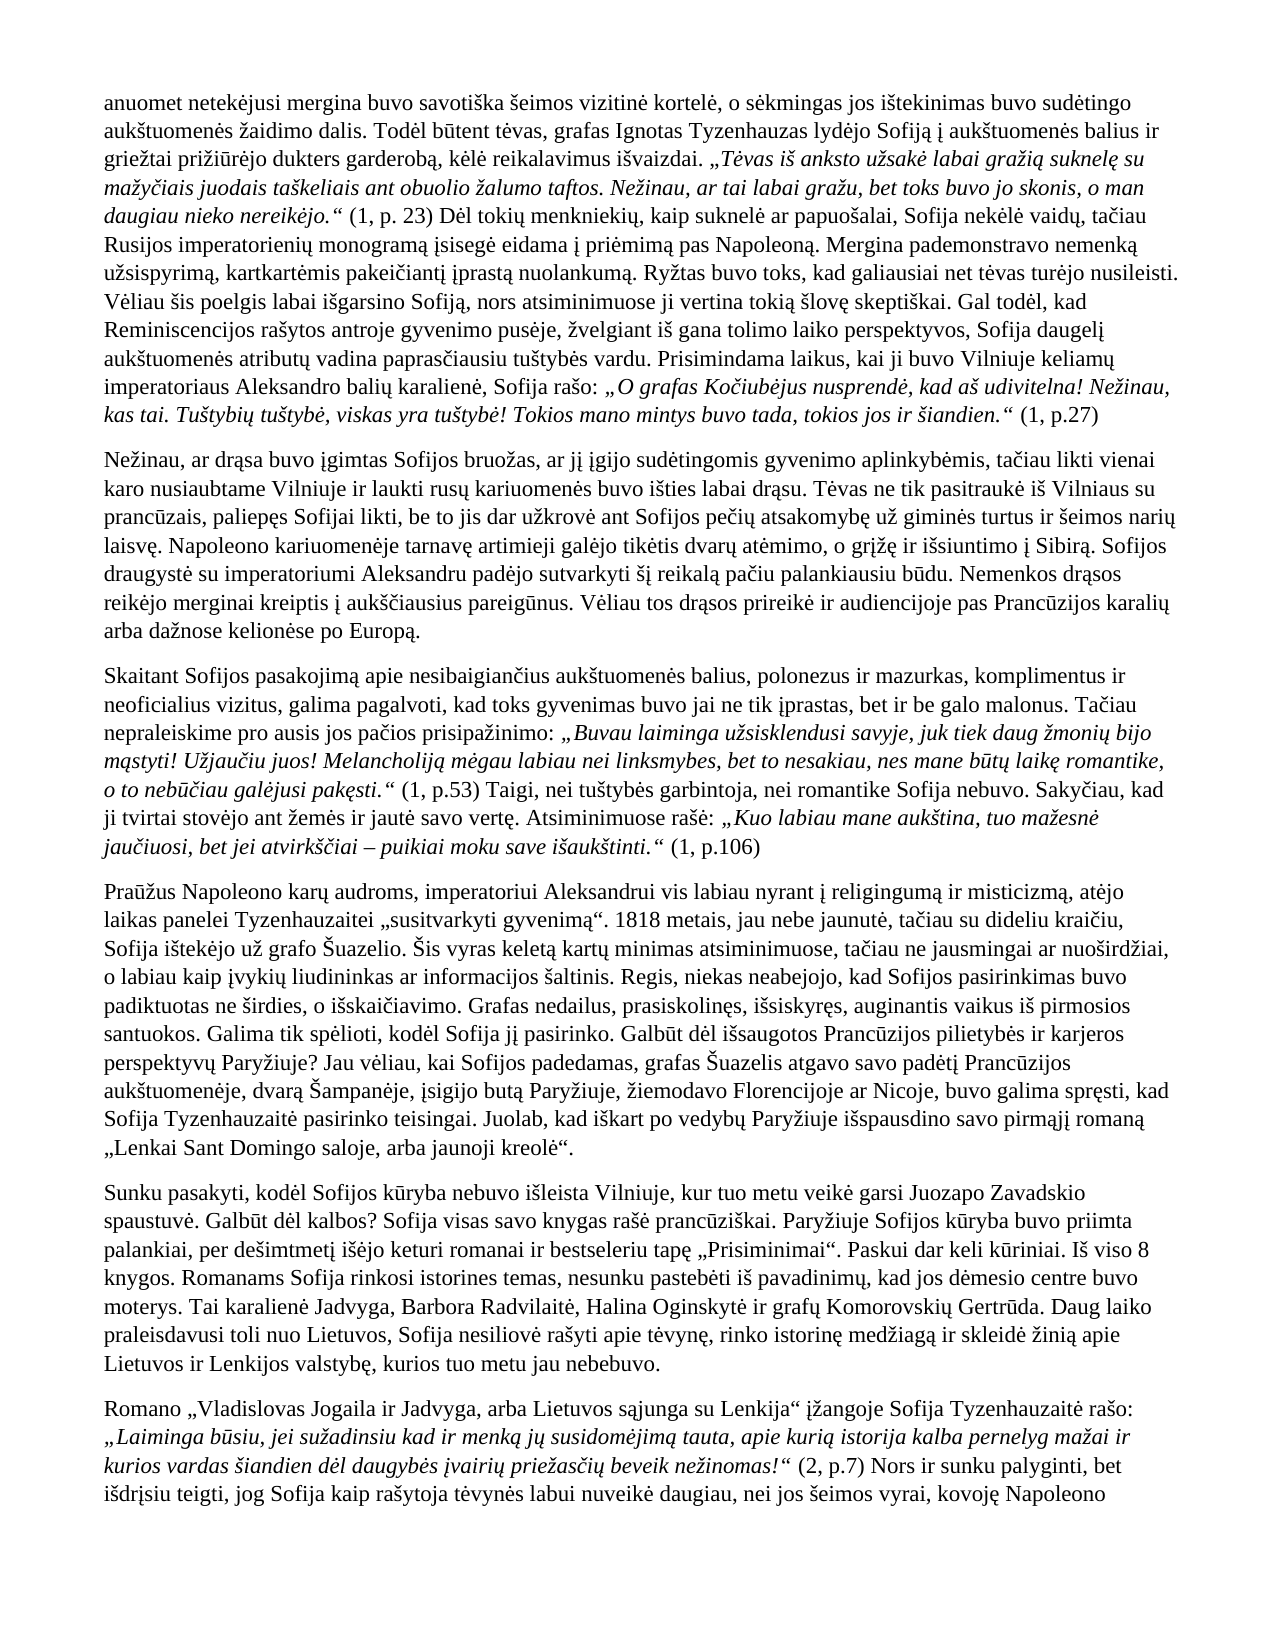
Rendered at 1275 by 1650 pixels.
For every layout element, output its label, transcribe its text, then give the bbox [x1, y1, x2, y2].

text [103, 1395, 1181, 1506]
text Praūžus Napoleono karų audroms, imperatoriui Aleksandrui vis labiau nyrant į religingumą ir misticizmą, atėjo laikas panelei Tyzenhauzaitei „susitvarkyti gyvenimą“. 1818 metais, jau nebe jaunutė, tačiau su dideliu kraičiu, Sofija ištekėjo už grafo Šuazelio. Šis vyras keletą kartų minimas atsiminimuose, tačiau ne jausmingai ar nuoširdžiai, o labiau kaip įvykių liudininkas ar informacijos šaltinis. Regis, niekas neabejojo, kad Sofijos pasirinkimas buvo padiktuotas ne širdies, o išskaičiavimo. Grafas nedailus, prasiskolinęs, išsiskyręs, auginantis vaikus iš pirmosios santuokos. Galima tik spėlioti, kodėl Sofija jį pasirinko. Galbūt dėl išsaugotos Prancūzijos pilietybės ir karjeros perspektyvų Paryžiuje? Jau vėliau, kai Sofijos padedamas, grafas Šuazelis atgavo savo padėtį Prancūzijos aukštuomenėje, dvarą Šampanėje, įsigijo butą Paryžiuje, žiemodavo Florencijoje ar Nicoje, buvo galima spręsti, kad Sofija Tyzenhauzaitė pasirinko teisingai. Juolab, kad iškart po vedybų Paryžiuje išspausdino savo pirmąjį romaną „Lenkai Sant Domingo saloje, arba jaunoji kreolė“. [103, 878, 1181, 1160]
text Nežinau, ar drąsa buvo įgimtas Sofijos bruožas, ar jį įgijo sudėtingomis gyvenimo aplinkybėmis, tačiau likti vienai karo nusiaubtame Vilniuje ir laukti rusų kariuomenės buvo išties labai drąsu. Tėvas ne tik pasitraukė iš Vilniaus su prancūzais, paliepęs Sofijai likti, be to jis dar užkrovė ant Sofijos pečių atsakomybę už giminės turtus ir šeimos narių laisvę. Napoleono kariuomenėje tarnavę artimieji galėjo tikėtis dvarų atėmimo, o grįžę ir išsiuntimo į Sibirą. Sofijos draugystė su imperatoriumi Aleksandru padėjo sutvarkyti šį reikalą pačiu palankiausiu būdu. Nemenkos drąsos reikėjo merginai kreiptis į aukščiausius pareigūnus. Vėliau tos drąsos prireikė ir audiencijoje pas Prancūzijos karalių arba dažnose kelionėse po Europą. [103, 447, 1181, 643]
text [103, 89, 1181, 428]
text Sunku pasakyti, kodėl Sofijos kūryba nebuvo išleista Vilniuje, kur tuo metu veikė garsi Juozapo Zavadskio spaustuvė. Galbūt dėl kalbos? Sofija visas savo knygas rašė prancūziškai. Paryžiuje Sofijos kūryba buvo priimta palankiai, per dešimtmetį išėjo keturi romanai ir bestseleriu tapę „Prisiminimai“. Paskui dar keli kūriniai. Iš viso 8 knygos. Romanams Sofija rinkosi istorines temas, nesunku pastebėti iš pavadinimų, kad jos dėmesio centre buvo moterys. Tai karalienė Jadvyga, Barbora Radvilaitė, Halina Oginskytė ir grafų Komorovskių Gertrūda. Daug laiko praleisdavusi toli nuo Lietuvos, Sofija nesiliovė rašyti apie tėvynę, rinko istorinę medžiagą ir skleidė žinią apie Lietuvos ir Lenkijos valstybę, kurios tuo metu jau nebebuvo. [103, 1179, 1181, 1376]
text Skaitant Sofijos pasakojimą apie nesibaigiančius aukštuomenės balius, polonezus ir mazurkas, komplimentus ir neoficialius vizitus, galima pagalvoti, kad toks gyvenimas buvo jai ne tik įprastas, bet ir be galo malonus. Tačiau nepraleiskime pro ausis jos pačios prisipažinimo: „Buvau laiminga užsisklendusi savyje, juk tiek daug žmonių bijo mąstyti! Užjaučiu juos! Melancholiją mėgau labiau nei linksmybes, bet to nesakiau, nes mane būtų laikę romantike, o to nebūčiau galėjusi pakęsti.“ (1, p.53) Taigi, nei tuštybės garbintoja, nei romantike Sofija nebuvo. Sakyčiau, kad ji tvirtai stovėjo ant žemės ir jautė savo vertę. Atsiminimuose rašė: „Kuo labiau mane aukština, tuo mažesnė jaučiuosi, bet jei atvirkščiai – puikiai moku save išaukštinti.“ (1, p.106) [103, 662, 1181, 859]
